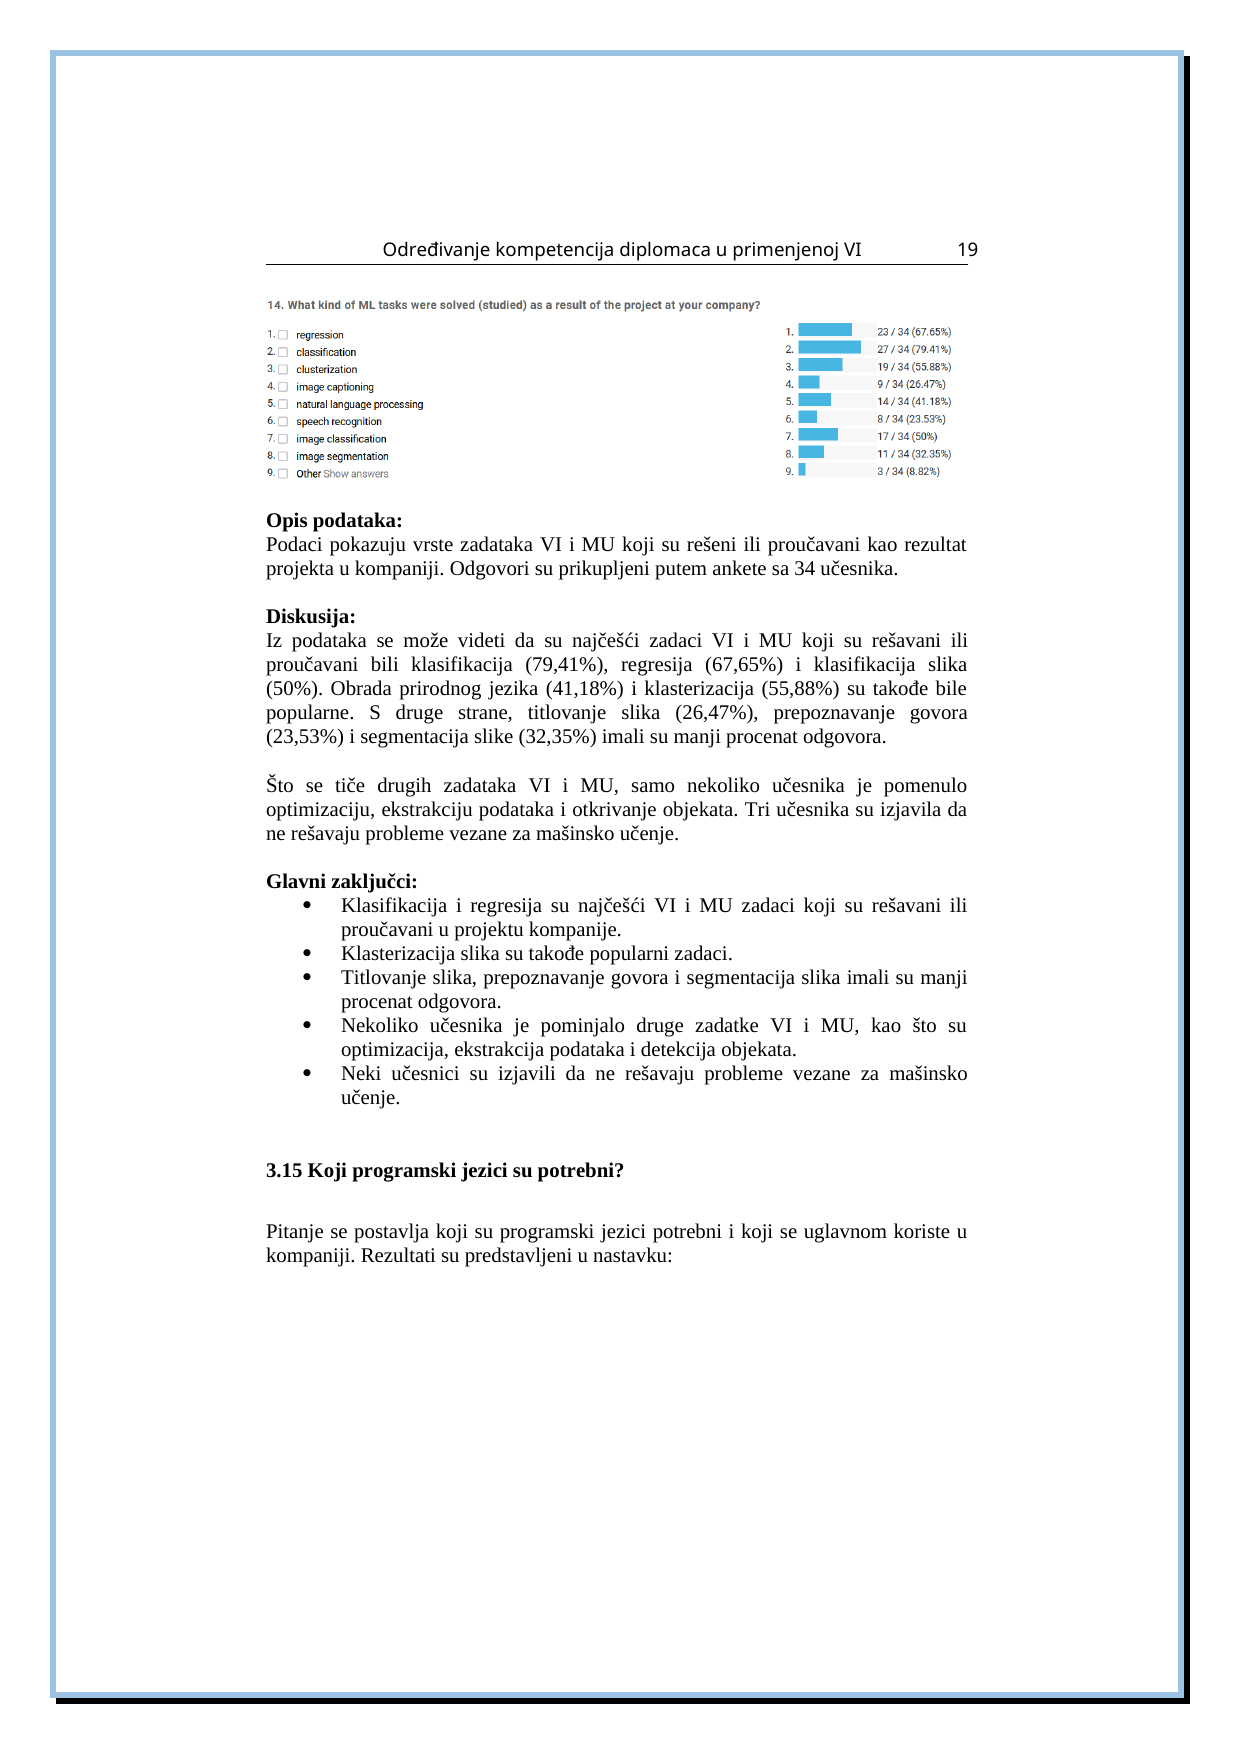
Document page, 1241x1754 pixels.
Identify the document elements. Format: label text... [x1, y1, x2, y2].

list Klasifikacija i regresija su najčešći VI i MU zadaci koji su rešavani ili proučavani u projektu kompanije. [303, 893, 968, 941]
text Diskusija: [266, 604, 968, 628]
text Podaci pokazuju vrste zadataka VI i MU koji su rešeni ili proučavani kao rezultat projekta u kompaniji. Odgovori su prikupljeni putem ankete sa 34 učesnika. [266, 532, 968, 580]
list Nekoliko učesnika je pominjalo druge zadatke VI i MU, kao što su optimizacija, ekstrakcija podataka i detekcija objekata. [303, 1013, 968, 1061]
text 3.15 Koji programski jezici su potrebni? [266, 1158, 968, 1182]
text Glavni zaključci: [266, 869, 968, 893]
text Iz podataka se može videti da su najčešći zadaci VI i MU koji su rešavani ili proučavani bili klasifikacija (79,41%), regresija (67,65%) i klasifikacija slika (50%). Obrada prirodnog jezika (41,18%) i klasterizacija (55,88%) su takođe bile popularne. S druge strane, titlovanje slika (26,47%), prepoznavanje govora (23,53%) i segmentacija slike (32,35%) imali su manji procenat odgovora. [266, 628, 968, 748]
text Opis podataka: [266, 508, 968, 532]
picture [265, 295, 955, 484]
list Titlovanje slika, prepoznavanje govora i segmentacija slika imali su manji procenat odgovora. [303, 965, 968, 1013]
list Klasterizacija slika su takođe popularni zadaci. [303, 941, 968, 965]
text Što se tiče drugih zadataka VI i MU, samo nekoliko učesnika je pomenulo optimizaciju, ekstrakciju podataka i otkrivanje objekata. Tri učesnika su izjavila da ne rešavaju probleme vezane za mašinsko učenje. [266, 772, 968, 845]
text Pitanje se postavlja koji su programski jezici potrebni i koji se uglavnom koriste u kompaniji. Rezultati su predstavljeni u nastavku: [266, 1219, 968, 1267]
list Neki učesnici su izjavili da ne rešavaju probleme vezane za mašinsko učenje. [303, 1061, 968, 1109]
